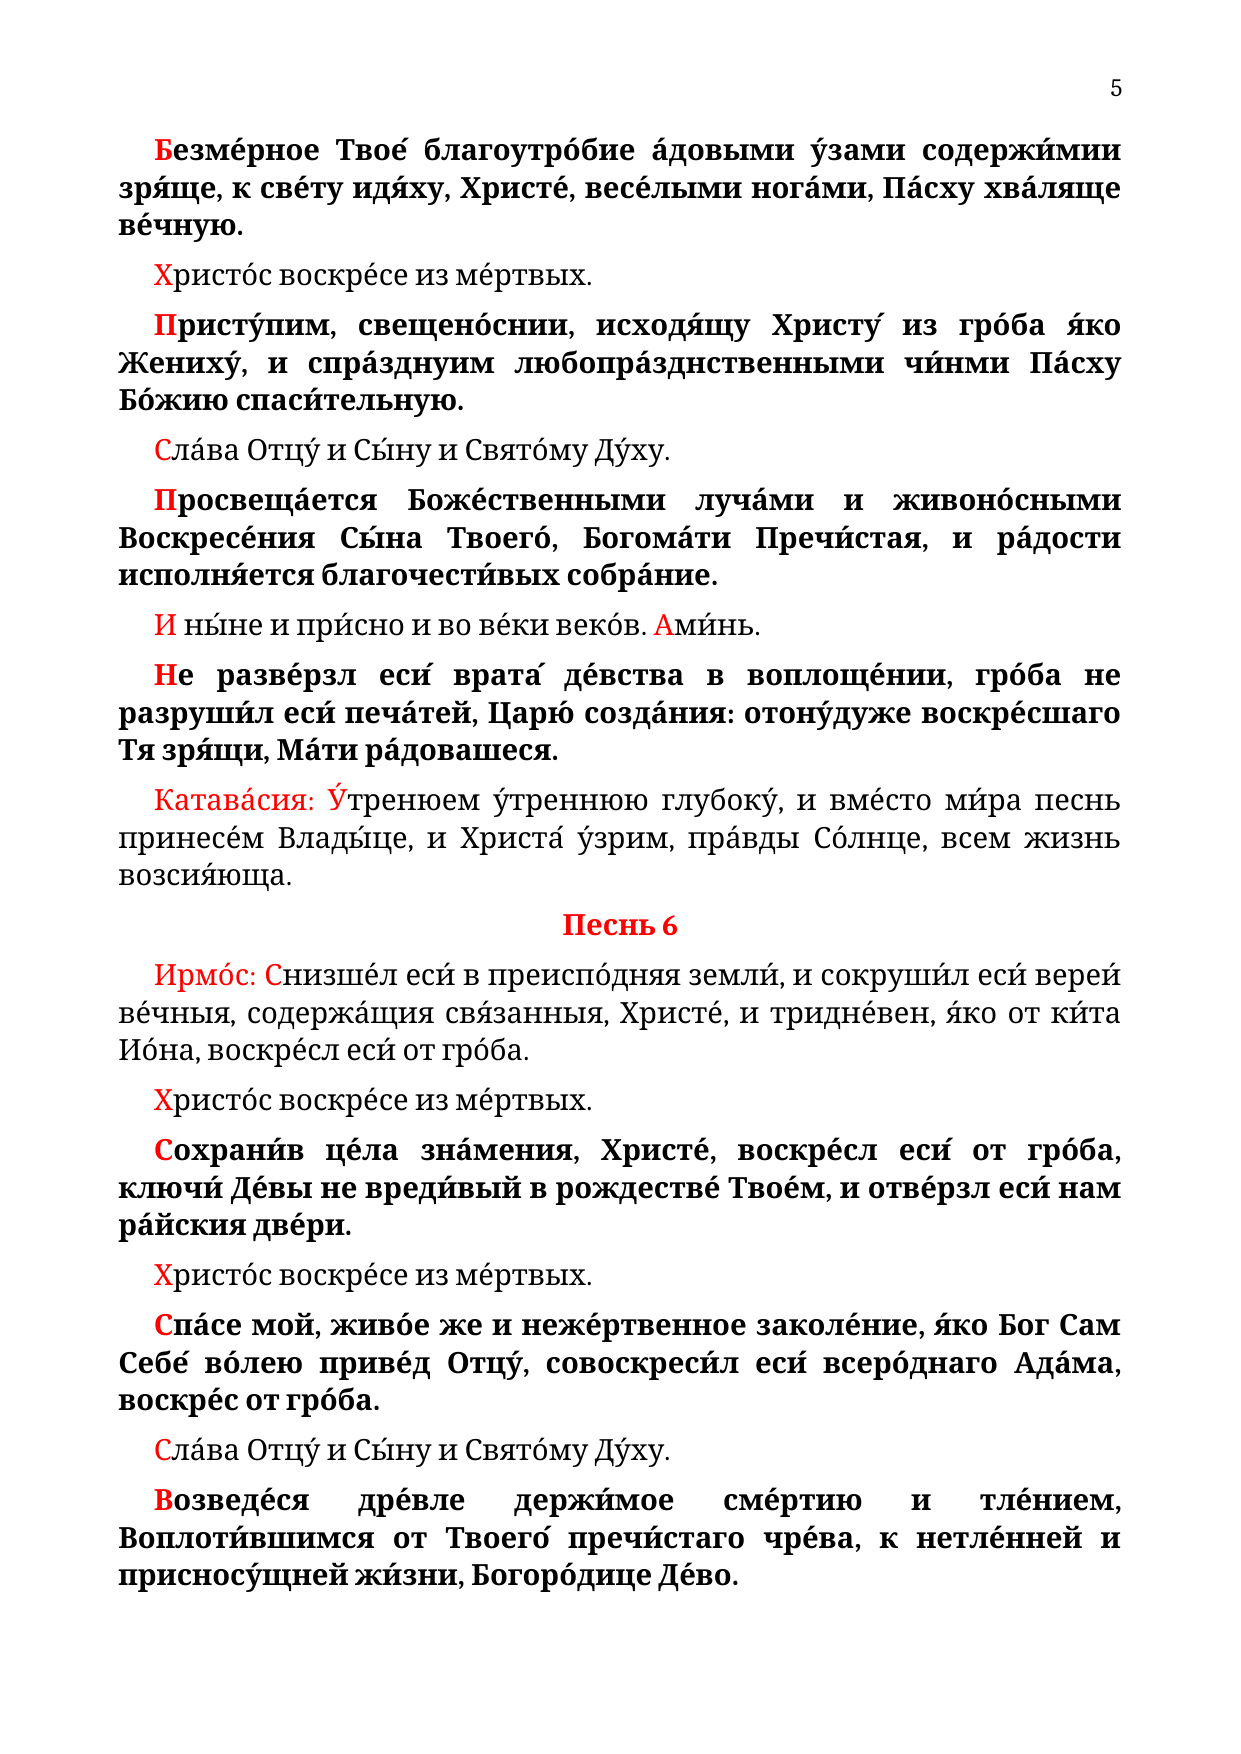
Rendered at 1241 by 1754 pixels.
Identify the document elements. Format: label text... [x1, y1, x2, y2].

text Возведе́ся дре́вле держи́мое сме́ртию и тле́нием, Воплоти́вшимся от Твоего́ пречи́стаго чре́ва, к нетле́нней и присносу́щней жи́зни, Богоро́дице Де́во. [118, 1481, 1122, 1593]
text Катава́сия: У́тренюем у́треннюю глубоку́, и вме́сто ми́ра песнь принесе́м Влады́це, и Христа́ у́зрим, пра́вды Со́лнце, всем жизнь возсия́юща. [118, 781, 1122, 893]
text Сла́ва Отцу́ и Сы́ну и Свято́му Ду́ху. [118, 431, 1122, 468]
text Ирмо́с: Снизше́л еси́ в преиспо́дняя земли́, и сокруши́л еси́ вереи́ ве́чныя, содержа́щия свя́занныя, Христе́, и тридне́вен, я́ко от ки́та Ио́на, воскре́сл еси́ от гро́ба. [118, 956, 1122, 1068]
text Христо́с воскре́се из ме́ртвых. [118, 256, 1122, 293]
text Не разве́рзл еси́ врата́ де́вства в воплоще́нии, гро́ба не разруши́л еси́ печа́тей, Царю́ созда́ния: отону́дуже воскре́сшаго Тя зря́щи, Ма́ти ра́довашеся. [118, 656, 1122, 768]
text Христо́с воскре́се из ме́ртвых. [118, 1256, 1122, 1293]
text Песнь 6 [118, 906, 1122, 943]
text Спа́се мой, живо́е же и неже́ртвенное заколе́ние, я́ко Бог Сам Себе́ во́лею приве́д Отцу́, совоскреси́л еси́ всеро́днаго Ада́ма, воскре́с от гро́ба. [118, 1306, 1122, 1418]
text Присту́пим, свещено́снии, исходя́щу Христу́ из гро́ба я́ко Жениху́, и спра́зднуим любопра́зднственными чи́нми Па́сху Бо́жию спаси́тельную. [118, 306, 1122, 418]
text Сохрани́в це́ла зна́мения, Христе́, воскре́сл еси́ от гро́ба, ключи́ Де́вы не вреди́вый в рождестве́ Твое́м, и отве́рзл еси́ нам ра́йския две́ри. [118, 1131, 1122, 1243]
text И ны́не и при́сно и во ве́ки веко́в. Ами́нь. [118, 606, 1122, 643]
text Просвеща́ется Боже́ственными луча́ми и живоно́сными Воскресе́ния Сы́на Твоего́, Богома́ти Пречи́стая, и ра́дости исполня́ется благочести́вых собра́ние. [118, 481, 1122, 593]
text Безме́рное Твое́ благоутро́бие а́довыми у́зами содержи́мии зря́ще, к све́ту идя́ху, Христе́, весе́лыми нога́ми, Па́сху хва́ляще ве́чную. [118, 131, 1122, 243]
text Христо́с воскре́се из ме́ртвых. [118, 1081, 1122, 1118]
text Сла́ва Отцу́ и Сы́ну и Свято́му Ду́ху. [118, 1431, 1122, 1468]
